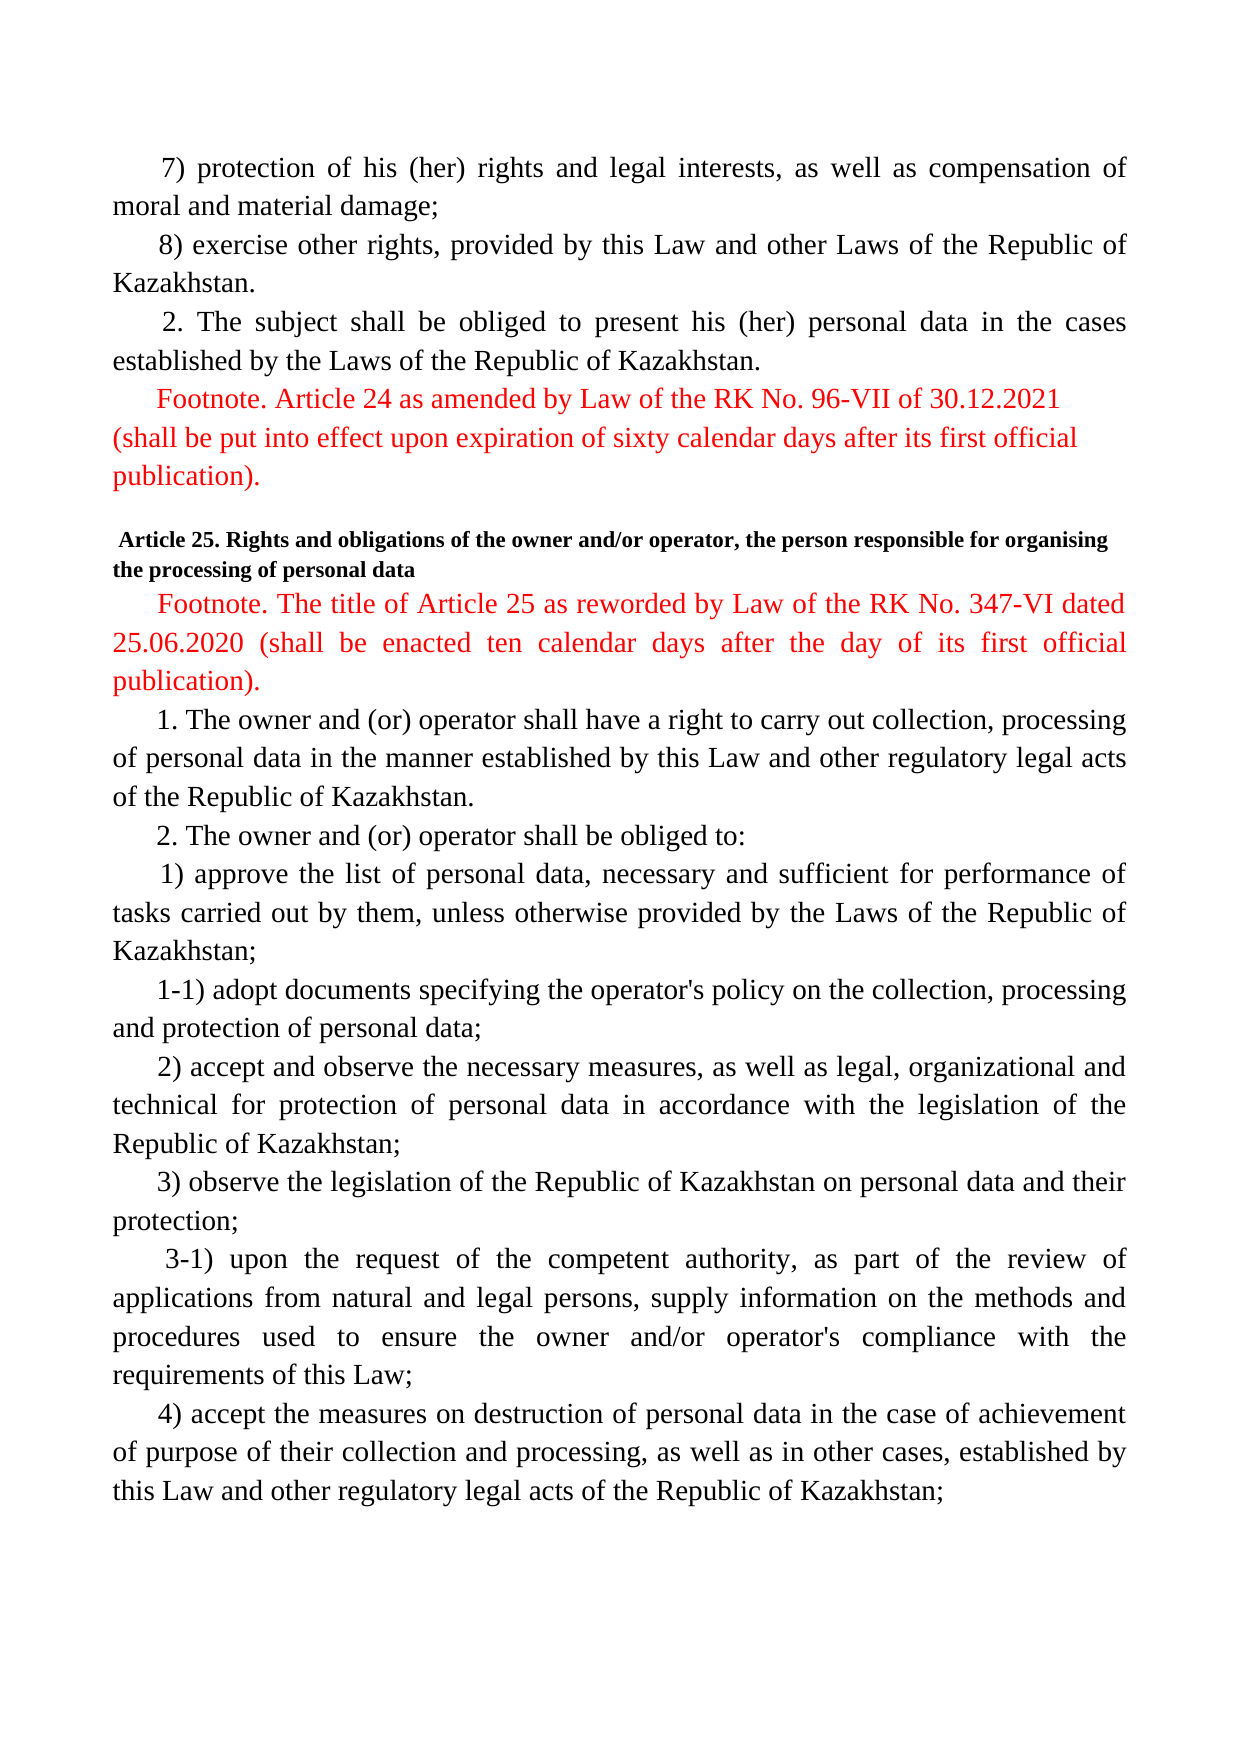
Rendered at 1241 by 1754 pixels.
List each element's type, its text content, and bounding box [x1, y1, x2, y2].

text 3-1) upon the request of the competent authority, as part of the review of applications from natural and legal persons, supply information on the methods and procedures used to ensure the owner and/or operator's compliance with the requirements of this Law; [112, 1242, 1128, 1391]
text 1-1) adopt documents specifying the operator's policy on the collection, processing and protection of personal data; [112, 972, 1128, 1044]
text 1) approve the list of personal data, necessary and sufficient for performance of tasks carried out by them, unless otherwise provided by the Laws of the Republic of Kazakhstan; [112, 856, 1128, 967]
text 8) exercise other rights, provided by this Law and other Laws of the Republic of Kazakhstan. [112, 227, 1128, 299]
text 2) accept and observe the necessary measures, as well as legal, organizational and technical for protection of personal data in accordance with the legislation of the Republic of Kazakhstan; [112, 1049, 1128, 1159]
text Article 25. Rights and obligations of the owner and/or operator, the person responsible for organising the processing of personal data [112, 526, 1128, 582]
text 2. The subject shall be obliged to present his (her) personal data in the cases established by the Laws of the Republic of Kazakhstan. [112, 304, 1128, 376]
text 3) observe the legislation of the Republic of Kazakhstan on personal data and their protection; [112, 1164, 1128, 1237]
text 4) accept the measures on destruction of personal data in the case of achievement of purpose of their collection and processing, as well as in other cases, established by this Law and other regulatory legal acts of the Republic of Kazakhstan; [112, 1396, 1128, 1506]
text 2. The owner and (or) operator shall be obliged to: [112, 818, 1128, 851]
text Footnote. Article 24 as amended by Law of the RK No. 96-VII of 30.12.2021 (shall be put into effect upon expiration of sixty calendar days after its first official publication). [112, 381, 1128, 522]
text 1. The owner and (or) operator shall have a right to carry out collection, processing of personal data in the manner established by this Law and other regulatory legal acts of the Republic of Kazakhstan. [112, 702, 1128, 813]
text Footnote. The title of Article 25 as reworded by Law of the RK No. 347-VI dated 25.06.2020 (shall be enacted ten calendar days after the day of its first official publication). [112, 586, 1128, 697]
text 7) protection of his (her) rights and legal interests, as well as compensation of moral and material damage; [112, 150, 1128, 222]
